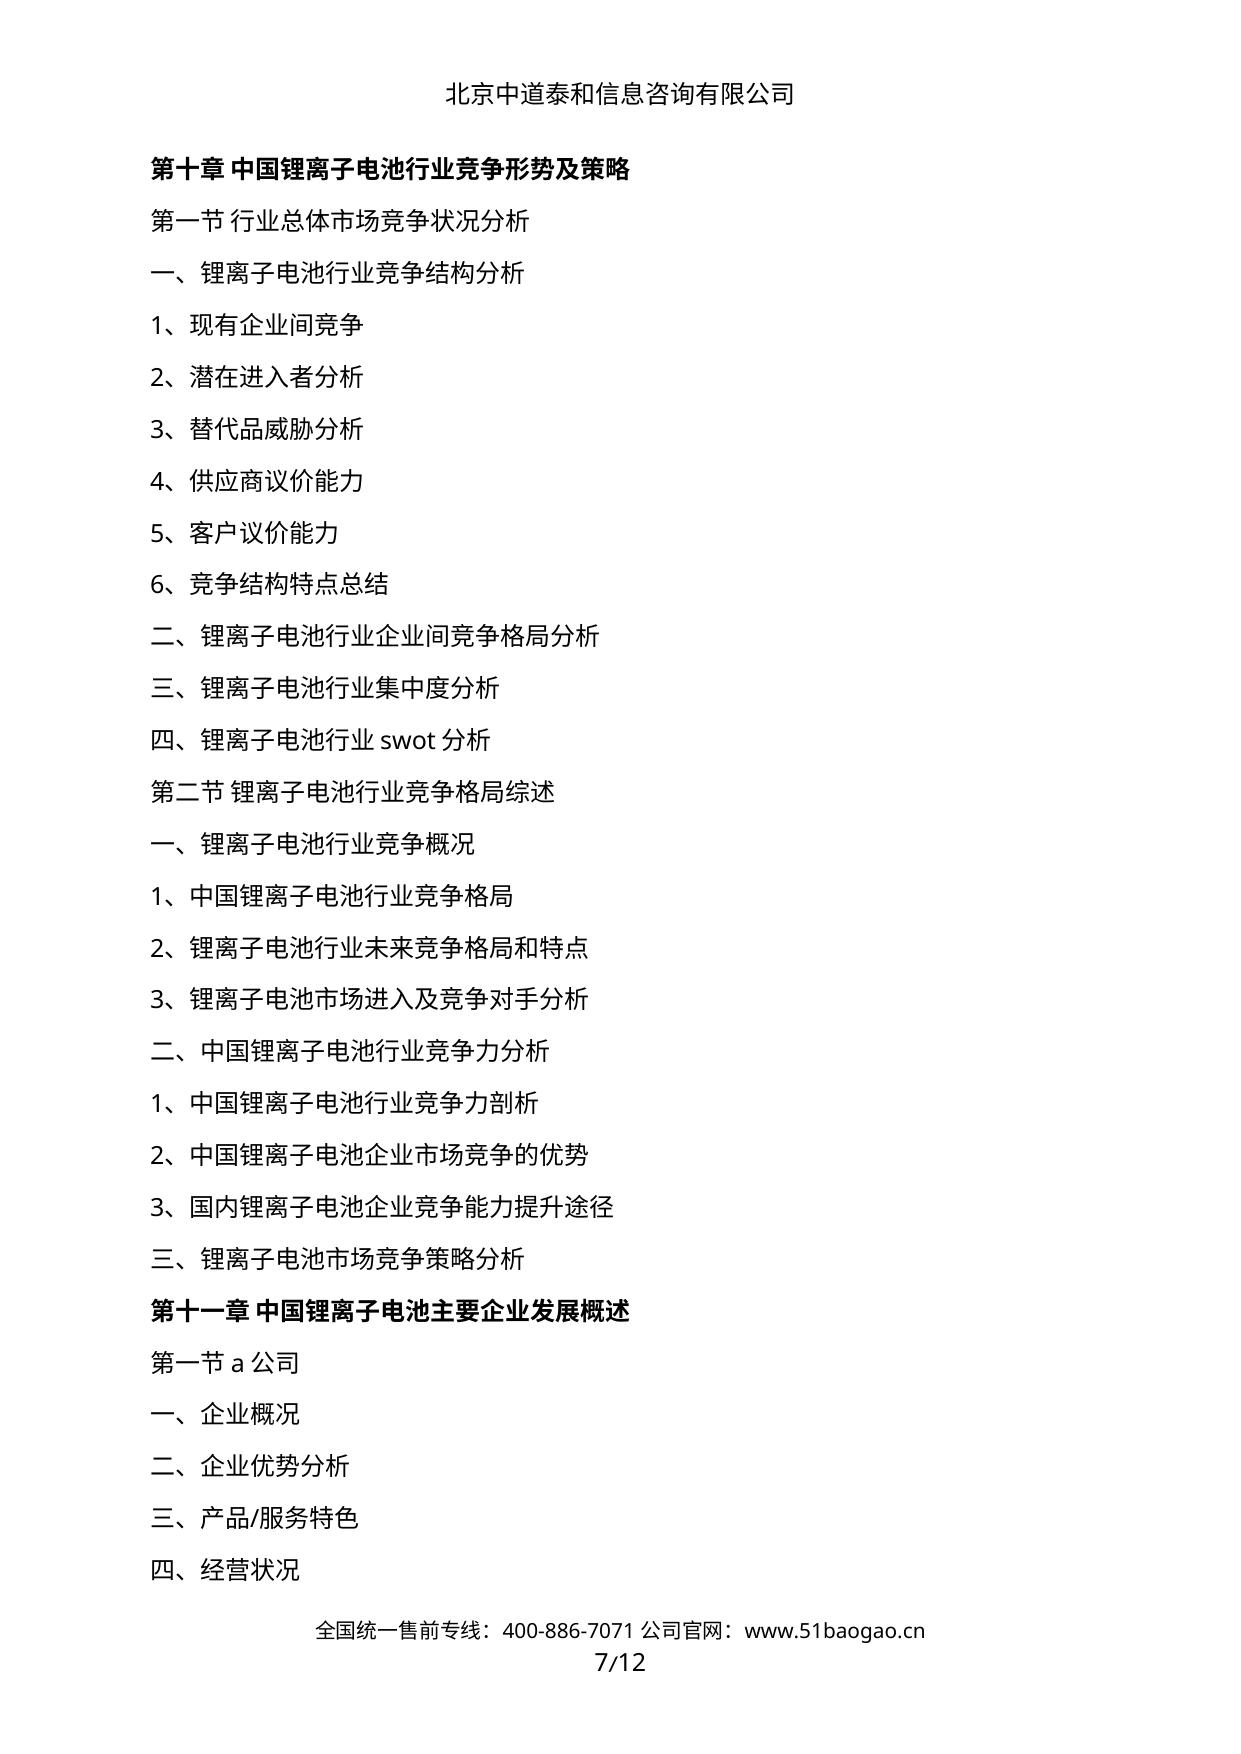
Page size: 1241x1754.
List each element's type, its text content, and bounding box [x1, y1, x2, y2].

text 二、中国锂离子电池行业竞争力分析 [150, 1032, 1090, 1068]
text 三、产品/服务特色 [150, 1499, 1090, 1535]
text 2、潜在进入者分析 [150, 357, 1090, 394]
text 1、中国锂离子电池行业竞争力剖析 [150, 1084, 1090, 1120]
text 第十章 中国锂离子电池行业竞争形势及策略 [150, 150, 1090, 186]
text 4、供应商议价能力 [150, 461, 1090, 497]
text 第一节 行业总体市场竞争状况分析 [150, 202, 1090, 238]
text 3、锂离子电池市场进入及竞争对手分析 [150, 980, 1090, 1016]
text 一、企业概况 [150, 1395, 1090, 1431]
text 二、锂离子电池行业企业间竞争格局分析 [150, 617, 1090, 653]
text 2、中国锂离子电池企业市场竞争的优势 [150, 1136, 1090, 1172]
text 三、锂离子电池市场竞争策略分析 [150, 1239, 1090, 1276]
text 1、中国锂离子电池行业竞争格局 [150, 876, 1090, 912]
text 3、替代品威胁分析 [150, 409, 1090, 446]
text 1、现有企业间竞争 [150, 306, 1090, 342]
text 第十一章 中国锂离子电池主要企业发展概述 [150, 1291, 1090, 1327]
text 四、经营状况 [150, 1551, 1090, 1587]
text 3、国内锂离子电池企业竞争能力提升途径 [150, 1187, 1090, 1224]
text 四、锂离子电池行业swot分析 [150, 721, 1090, 757]
text 2、锂离子电池行业未来竞争格局和特点 [150, 928, 1090, 964]
text 一、锂离子电池行业竞争概况 [150, 824, 1090, 861]
text 5、客户议价能力 [150, 513, 1090, 549]
text 二、企业优势分析 [150, 1447, 1090, 1483]
text 一、锂离子电池行业竞争结构分析 [150, 254, 1090, 290]
text 第二节 锂离子电池行业竞争格局综述 [150, 772, 1090, 809]
text 三、锂离子电池行业集中度分析 [150, 669, 1090, 705]
text 6、竞争结构特点总结 [150, 565, 1090, 601]
text 第一节 a公司 [150, 1343, 1090, 1379]
